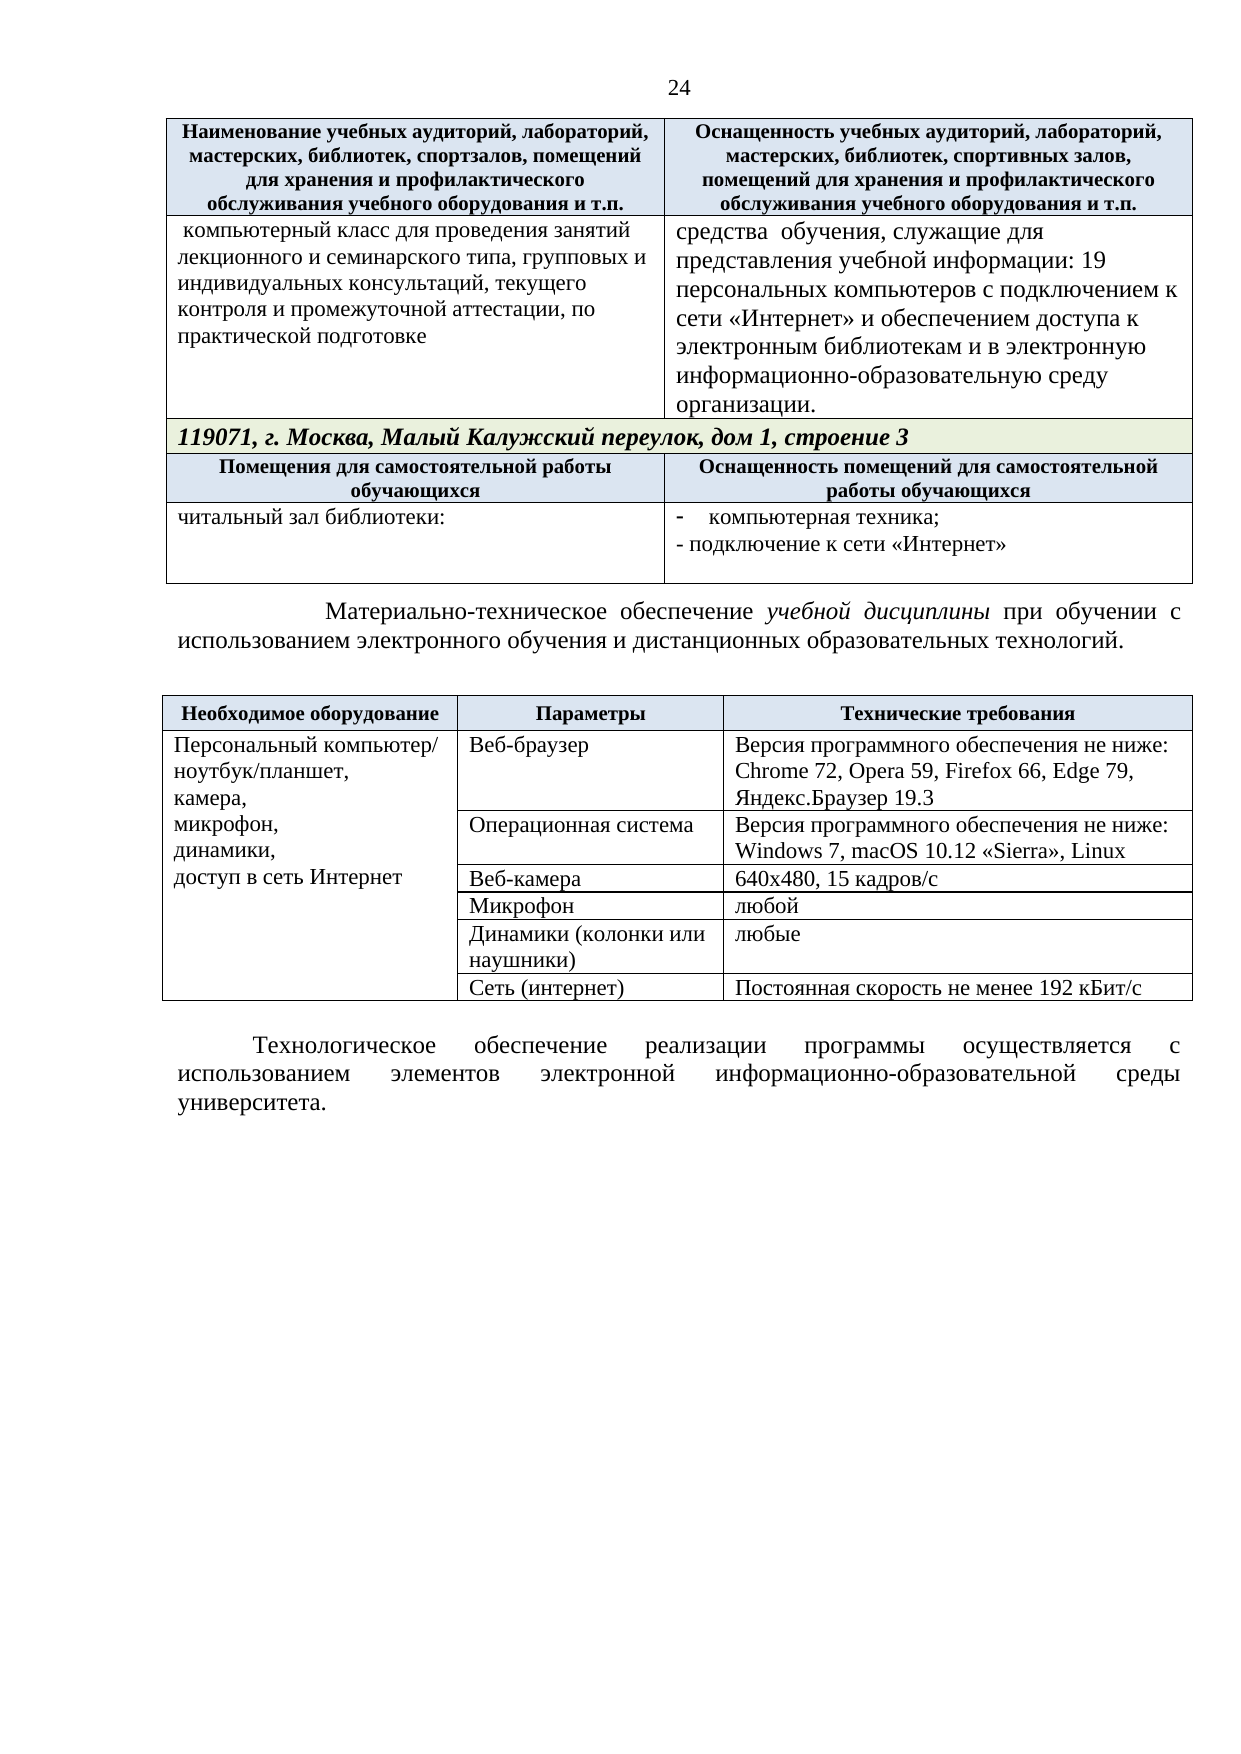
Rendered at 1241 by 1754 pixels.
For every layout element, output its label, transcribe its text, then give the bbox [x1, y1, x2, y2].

table_cell Веб-браузер [458, 731, 723, 810]
table_cell Персональный компьютер/ ноутбук/планшет, камера, микрофон, динамики, доступ в сеть Интернет [163, 731, 457, 1000]
table_cell Микрофон [458, 893, 723, 919]
table_cell компьютерная техника; - подключение к сети «Интернет» [665, 503, 1192, 582]
table_cell Постоянная скорость не менее 192 кБит/с [724, 974, 1192, 1000]
table_cell Помещения для самостоятельной работы обучающихся [167, 454, 664, 502]
table_cell Версия программного обеспечения не ниже: Chrome 72, Opera 59, Firefox 66, Edge 79, Яндекс.Браузер 19.3 [724, 731, 1192, 810]
table_cell Версия программного обеспечения не ниже: Windows 7, macOS 10.12 «Sierra», Linux [724, 811, 1192, 864]
table_cell любой [724, 893, 1192, 919]
table_header Необходимое оборудование [163, 696, 457, 730]
table_cell 119071, г. Москва, Малый Калужский переулок, дом 1, строение 3 [167, 419, 1192, 453]
table_cell Оснащенность помещений для самостоятельной работы обучающихся [665, 454, 1192, 502]
list Материально-техническое обеспечение учебной дисциплины при обучении с использованием электронного обучения и дистанционных образовательных технологий. [177, 596, 1181, 653]
table_cell Динамики (колонки или наушники) [458, 920, 723, 972]
table_header Параметры [458, 696, 723, 730]
table_cell Веб-камера [458, 865, 723, 891]
table_cell Операционная система [458, 811, 723, 864]
table_cell читальный зал библиотеки: [167, 503, 664, 582]
table_cell Сеть (интернет) [458, 974, 723, 1000]
table_cell 640х480, 15 кадров/с [724, 865, 1192, 891]
table_cell любые [724, 920, 1192, 972]
list Технологическое обеспечение реализации программы осуществляется с использованием элементов электронной информационно-образовательной среды университета. [177, 1030, 1181, 1116]
table_header Технические требования [724, 696, 1192, 730]
